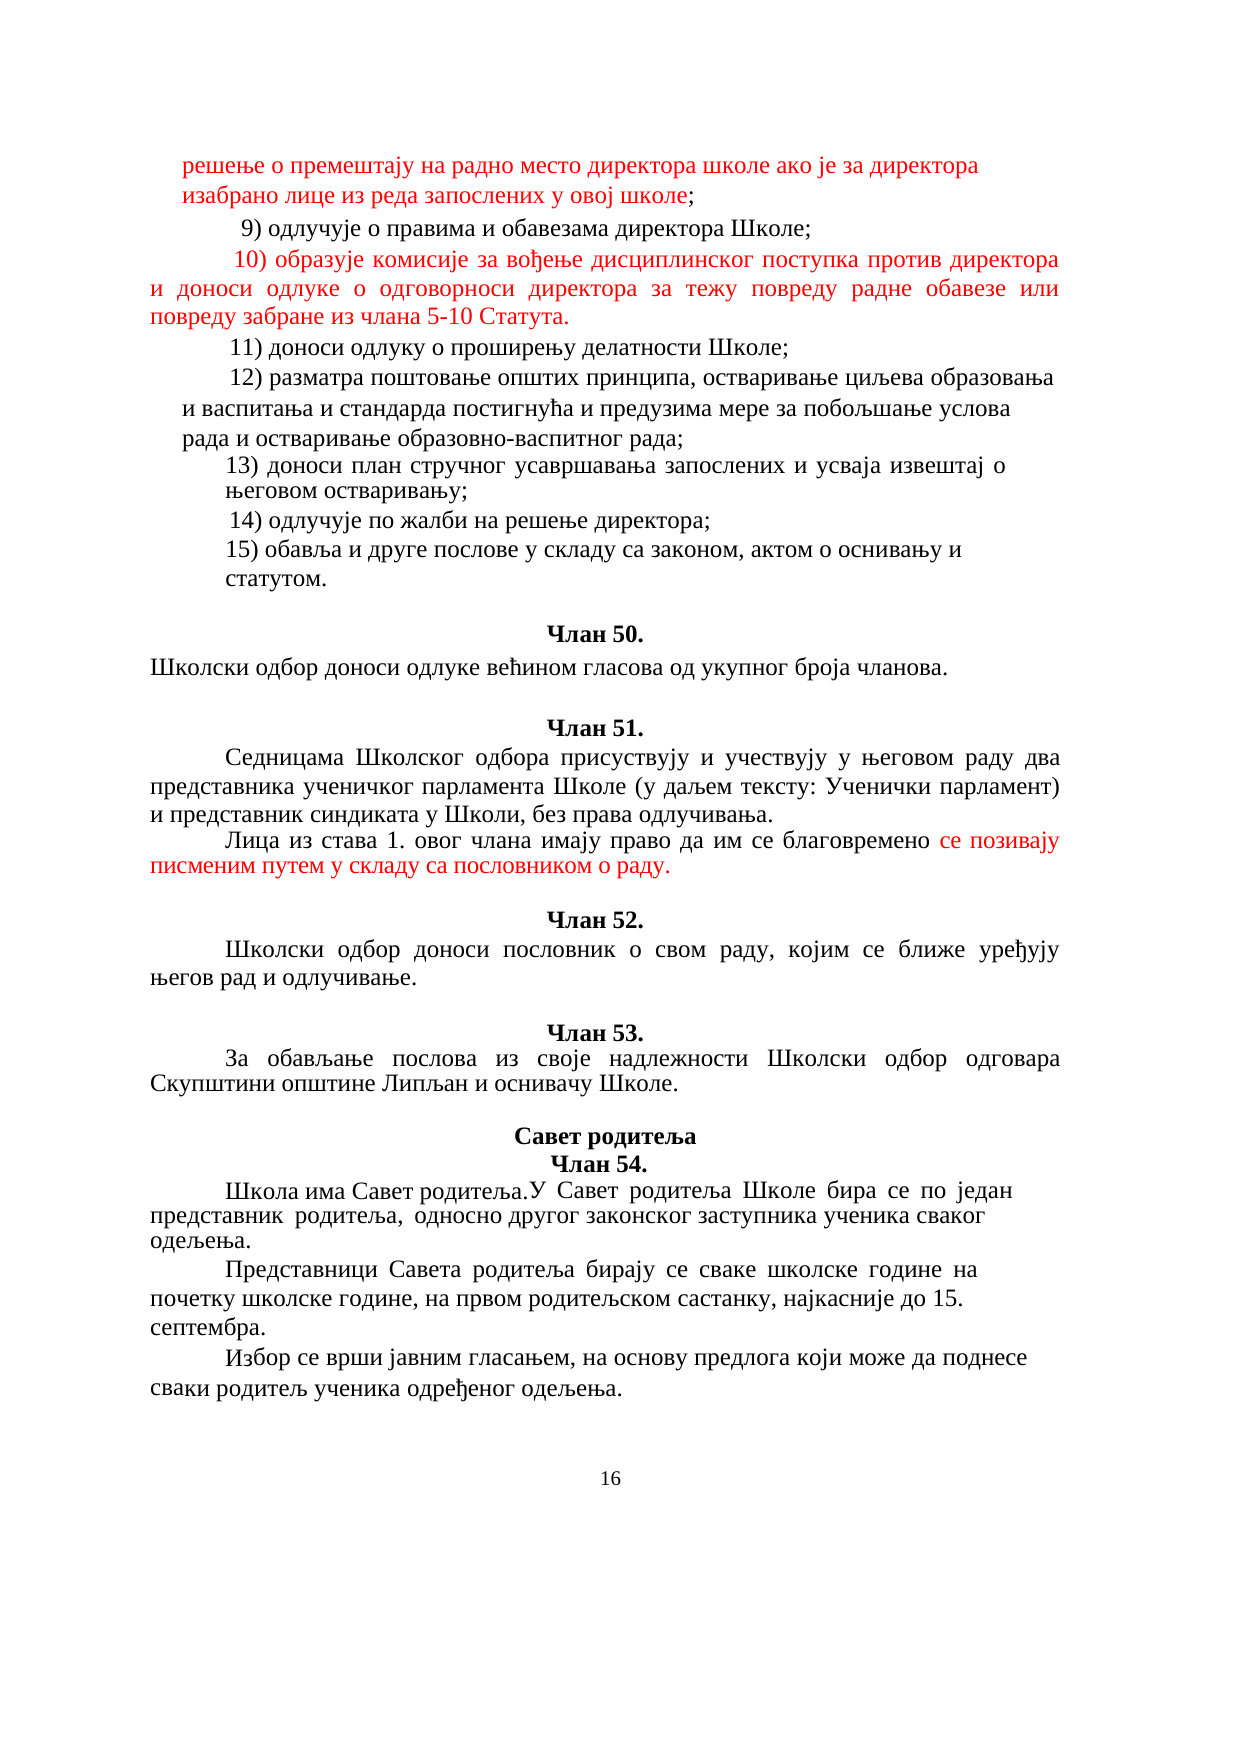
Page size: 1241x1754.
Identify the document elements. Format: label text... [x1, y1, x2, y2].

text 10) образује комисије за вођење дисциплинског поступка против директора и доноси одлуке о одговорноси директора за тежу повреду радне обавезе или повреду забране из члана 5-10 Статута. [150, 244, 1060, 330]
text Члан 52. [547, 905, 1060, 934]
text 12) разматра поштовање општих принципа, остваривање циљева образовања и васпитања и стандарда постигнућа и предузима мере за побољшање услова рада и остваривање образовно-васпитног рада; [182, 362, 1060, 452]
text Представници Савета родитеља бирају се сваке школске године на почетку школске године, на првом родитељском састанку, најкасније до 15. септембра. [150, 1254, 1060, 1341]
text 9) одлучује о правима и обавезама директора Школе; [241, 213, 1060, 242]
text 14) одлучује по жалби на решење директора; [229, 505, 1060, 534]
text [182, 150, 1060, 209]
text Савет родитеља [150, 1123, 1060, 1148]
text Члан 53. [547, 1018, 1060, 1047]
text Школа има Савет родитеља.У Савет родитеља Школе бира се по један представник родитеља, односно другог законског заступника ученика сваког одељења. [150, 1178, 1060, 1253]
text Школски одбор доноси одлуке већином гласова од укупног броја чланова. [150, 652, 1060, 680]
text Лица из става 1. овог члана имају право да им се благовремено се позивају писменим путем у складу са пословником о раду. [150, 828, 1060, 878]
text За обављање послова из своје надлежности Школски одбор одговара Скупштини општине Липљан и оснивачу Школе. [150, 1047, 1060, 1097]
text 11) доноси одлуку о проширењу делатности Школе; [229, 332, 1060, 361]
text Избор се врши јавним гласањем, на основу предлога који може да поднесе сваки родитељ ученика одређеног одељења. [150, 1342, 1060, 1402]
text 13) доноси план стручног усавршавања запослених и усваја извештај о његовом остваривању; [225, 454, 1060, 504]
text 15) обавља и друге послове у складу са законом, актом о оснивању и статутом. [225, 534, 1060, 592]
text Седницама Школског одбора присуствују и учествују у његовом раду два представника ученичког парламента Школе (у даљем тексту: Ученички парламент) и представник синдиката у Школи, без права одлучивања. [150, 742, 1060, 828]
text Члан 50. [547, 619, 1060, 647]
text Члан 51. [547, 713, 1060, 742]
text Школски одбор доноси пословник о свом раду, којим се ближе уређују његов рад и одлучивање. [150, 934, 1060, 991]
text Члан 54. [450, 1149, 1060, 1178]
